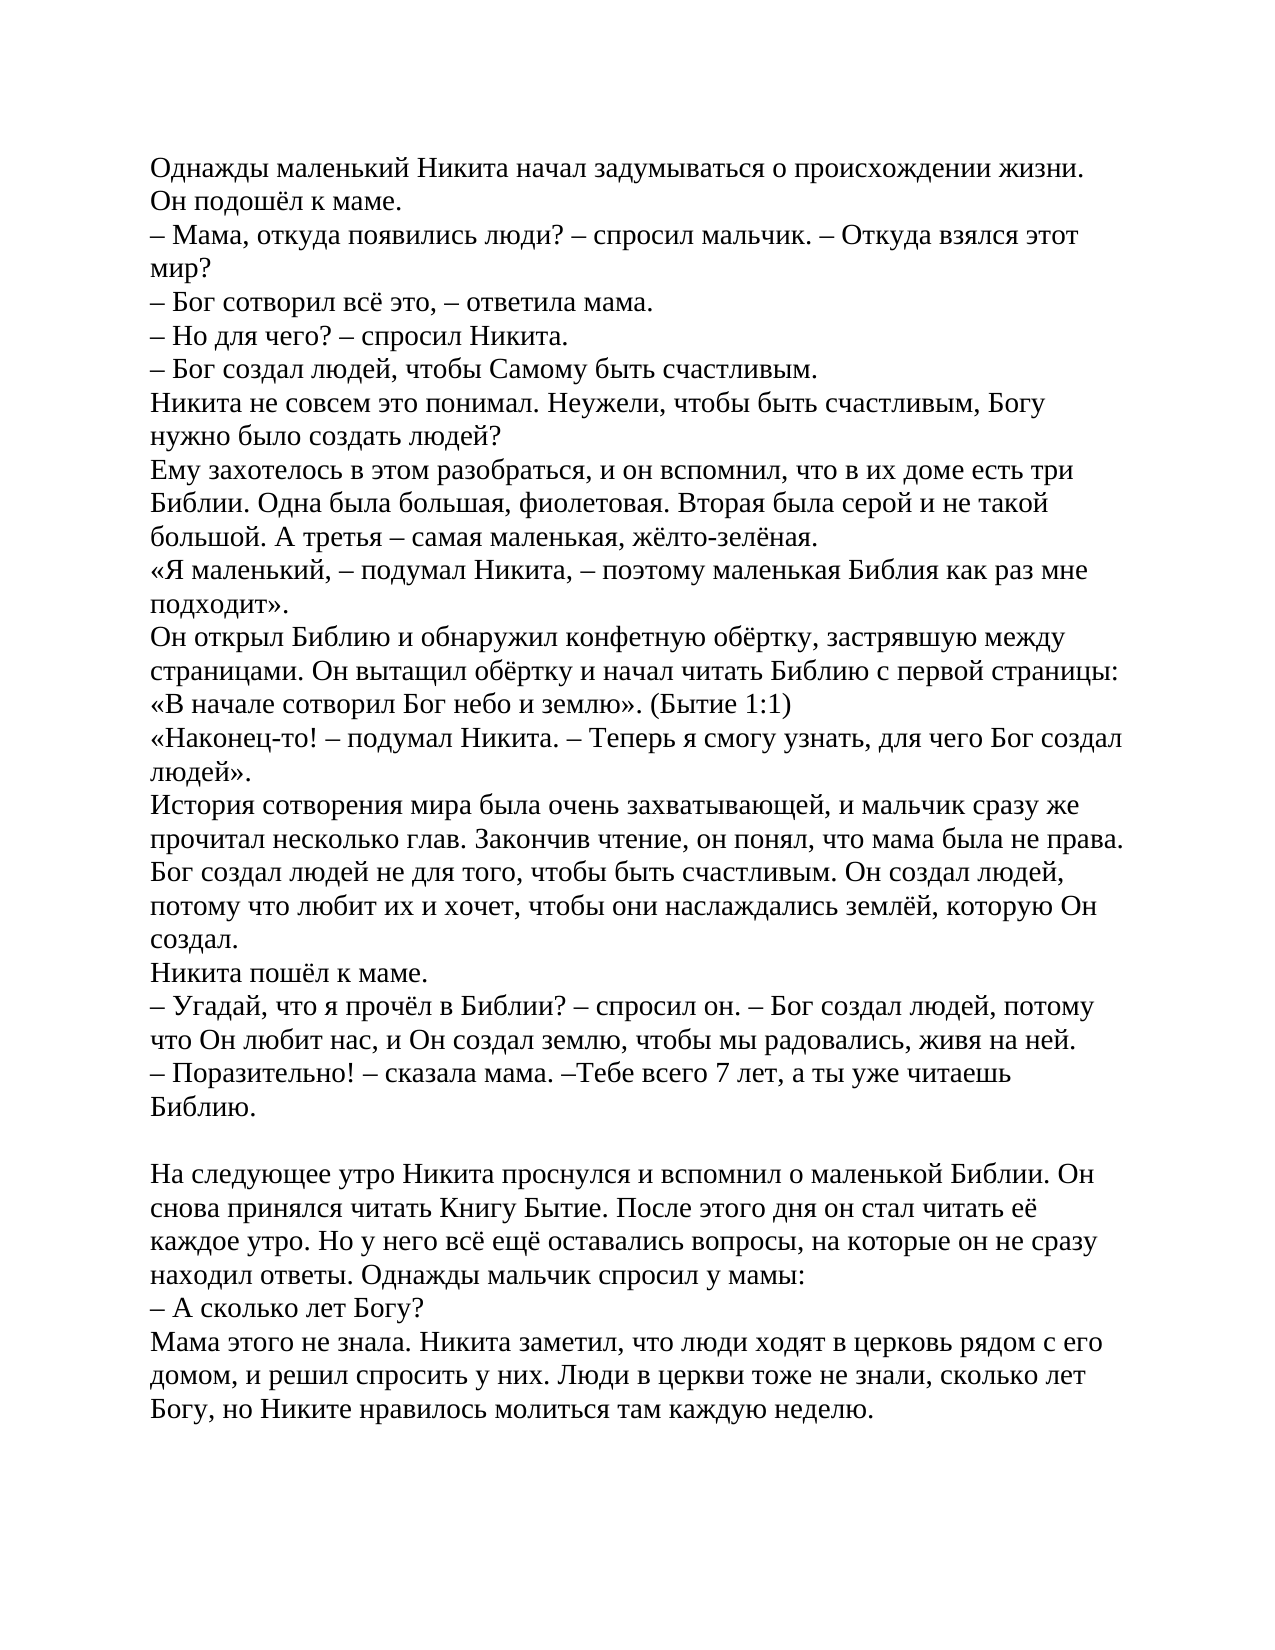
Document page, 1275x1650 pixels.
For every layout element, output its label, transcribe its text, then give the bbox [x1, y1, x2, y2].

text – Но для чего? – спросил Никита. [150, 318, 1125, 351]
text Никита не совсем это понимал. Неужели, чтобы быть счастливым, Богу нужно было создать людей? [150, 385, 1125, 452]
text Мама этого не знала. Никита заметил, что люди ходят в церковь рядом с его домом, и решил спросить у них. Люди в церкви тоже не знали, сколько лет Богу, но Никите нравилось молиться там каждую неделю. [150, 1324, 1125, 1424]
text «Я маленький, – подумал Никита, – поэтому маленькая Библия как раз мне подходит». [150, 552, 1125, 619]
text – Угадай, что я прочёл в Библии? – спросил он. – Бог создал людей, потому что Он любит нас, и Он создал землю, чтобы мы радовались, живя на ней. [150, 988, 1125, 1056]
text – Бог сотворил всё это, – ответила мама. [150, 284, 1125, 318]
text – Мама, откуда появились люди? – спросил мальчик. – Откуда взялся этот мир? [150, 217, 1125, 284]
text – А сколько лет Богу? [150, 1290, 1125, 1324]
text Ему захотелось в этом разобраться, и он вспомнил, что в их доме есть три Библии. Одна была большая, фиолетовая. Вторая была серой и не такой большой. А третья – самая маленькая, жёлто-зелёная. [150, 452, 1125, 552]
text История сотворения мира была очень захватывающей, и мальчик сразу же прочитал несколько глав. Закончив чтение, он понял, что мама была не права. Бог создал людей не для того, чтобы быть счастливым. Он создал людей, потому что любит их и хочет, чтобы они наслаждались землёй, которую Он создал. [150, 787, 1125, 955]
text «Наконец-то! – подумал Никита. – Теперь я смогу узнать, для чего Бог создал людей». [150, 720, 1125, 787]
text Он открыл Библию и обнаружил конфетную обёртку, застрявшую между страницами. Он вытащил обёртку и начал читать Библию с первой страницы: «В начале сотворил Бог небо и землю». (Бытие 1:1) [150, 619, 1125, 720]
text На следующее утро Никита проснулся и вспомнил о маленькой Библии. Он снова принялся читать Книгу Бытие. После этого дня он стал читать её каждое утро. Но у него всё ещё оставались вопросы, на которые он не сразу находил ответы. Однажды мальчик спросил у мамы: [150, 1156, 1125, 1290]
text – Поразительно! – сказала мама. –Тебе всего 7 лет, а ты уже читаешь Библию. [150, 1056, 1125, 1123]
text Однажды маленький Никита начал задумываться о происхождении жизни. Он подошёл к маме. [150, 150, 1125, 217]
text Никита пошёл к маме. [150, 955, 1125, 988]
text – Бог создал людей, чтобы Самому быть счастливым. [150, 351, 1125, 385]
